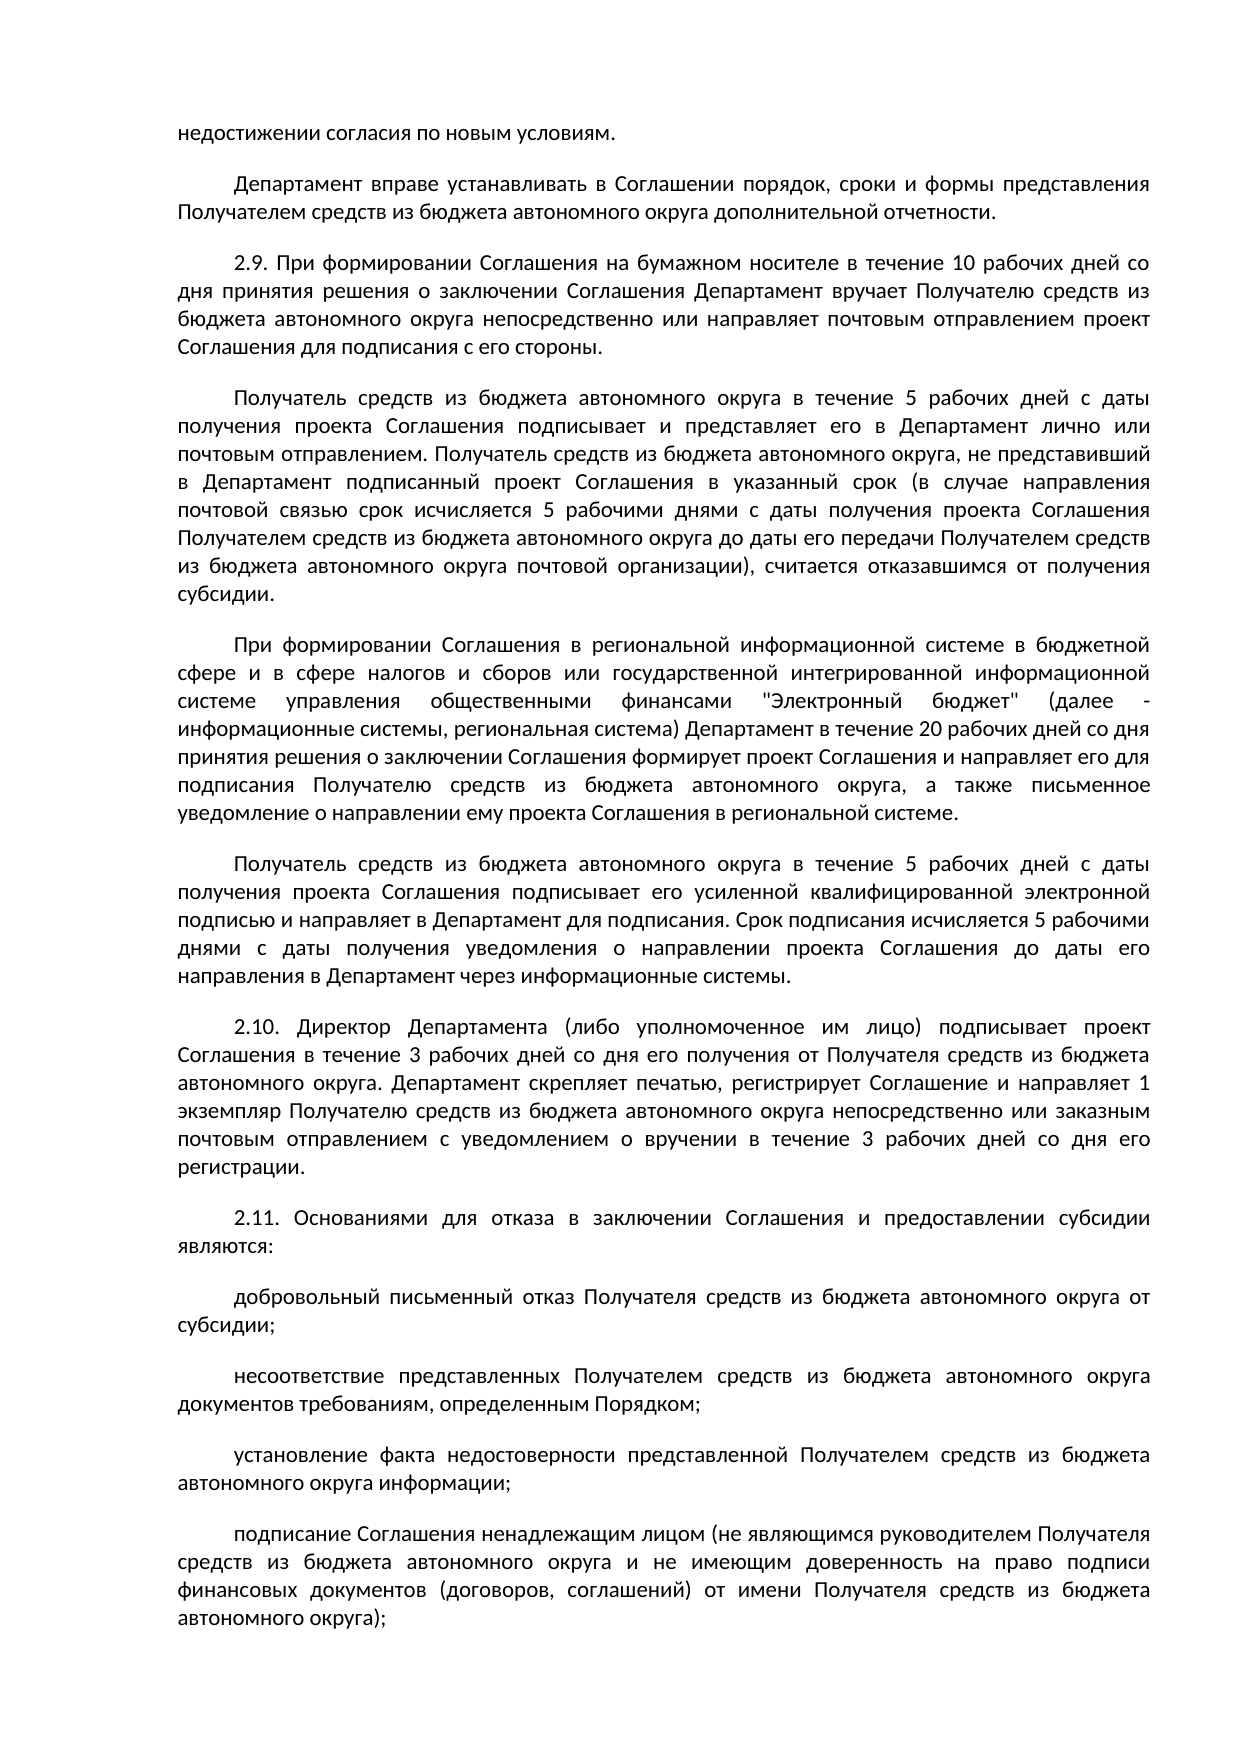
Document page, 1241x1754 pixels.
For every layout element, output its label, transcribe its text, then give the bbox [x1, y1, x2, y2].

text 2.10. Директор Департамента (либо уполномоченное им лицо) подписывает проект Соглашения в течение 3 рабочих дней со дня его получения от Получателя средств из бюджета автономного округа. Департамент скрепляет печатью, регистрирует Соглашение и направляет 1 экземпляр Получателю средств из бюджета автономного округа непосредственно или заказным почтовым отправлением с уведомлением о вручении в течение 3 рабочих дней со дня его регистрации. [177, 1012, 1152, 1180]
text добровольный письменный отказ Получателя средств из бюджета автономного округа от субсидии; [177, 1282, 1152, 1338]
text Департамент вправе устанавливать в Соглашении порядок, сроки и формы представления Получателем средств из бюджета автономного округа дополнительной отчетности. [177, 169, 1152, 225]
text несоответствие представленных Получателем средств из бюджета автономного округа документов требованиям, определенным Порядком; [177, 1361, 1152, 1417]
text подписание Соглашения ненадлежащим лицом (не являющимся руководителем Получателя средств из бюджета автономного округа и не имеющим доверенность на право подписи финансовых документов (договоров, соглашений) от имени Получателя средств из бюджета автономного округа); [177, 1519, 1152, 1631]
text 2.9. При формировании Соглашения на бумажном носителе в течение 10 рабочих дней со дня принятия решения о заключении Соглашения Департамент вручает Получателю средств из бюджета автономного округа непосредственно или направляет почтовым отправлением проект Соглашения для подписания с его стороны. [177, 248, 1152, 360]
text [177, 118, 1152, 146]
text При формировании Соглашения в региональной информационной системе в бюджетной сфере и в сфере налогов и сборов или государственной интегрированной информационной системе управления общественными финансами "Электронный бюджет" (далее - информационные системы, региональная система) Департамент в течение 20 рабочих дней со дня принятия решения о заключении Соглашения формирует проект Соглашения и направляет его для подписания Получателю средств из бюджета автономного округа, а также письменное уведомление о направлении ему проекта Соглашения в региональной системе. [177, 630, 1152, 826]
text Получатель средств из бюджета автономного округа в течение 5 рабочих дней с даты получения проекта Соглашения подписывает и представляет его в Департамент лично или почтовым отправлением. Получатель средств из бюджета автономного округа, не представивший в Департамент подписанный проект Соглашения в указанный срок (в случае направления почтовой связью срок исчисляется 5 рабочими днями с даты получения проекта Соглашения Получателем средств из бюджета автономного округа до даты его передачи Получателем средств из бюджета автономного округа почтовой организации), считается отказавшимся от получения субсидии. [177, 383, 1152, 607]
text Получатель средств из бюджета автономного округа в течение 5 рабочих дней с даты получения проекта Соглашения подписывает его усиленной квалифицированной электронной подписью и направляет в Департамент для подписания. Срок подписания исчисляется 5 рабочими днями с даты получения уведомления о направлении проекта Соглашения до даты его направления в Департамент через информационные системы. [177, 849, 1152, 989]
text установление факта недостоверности представленной Получателем средств из бюджета автономного округа информации; [177, 1440, 1152, 1496]
text 2.11. Основаниями для отказа в заключении Соглашения и предоставлении субсидии являются: [177, 1203, 1152, 1259]
